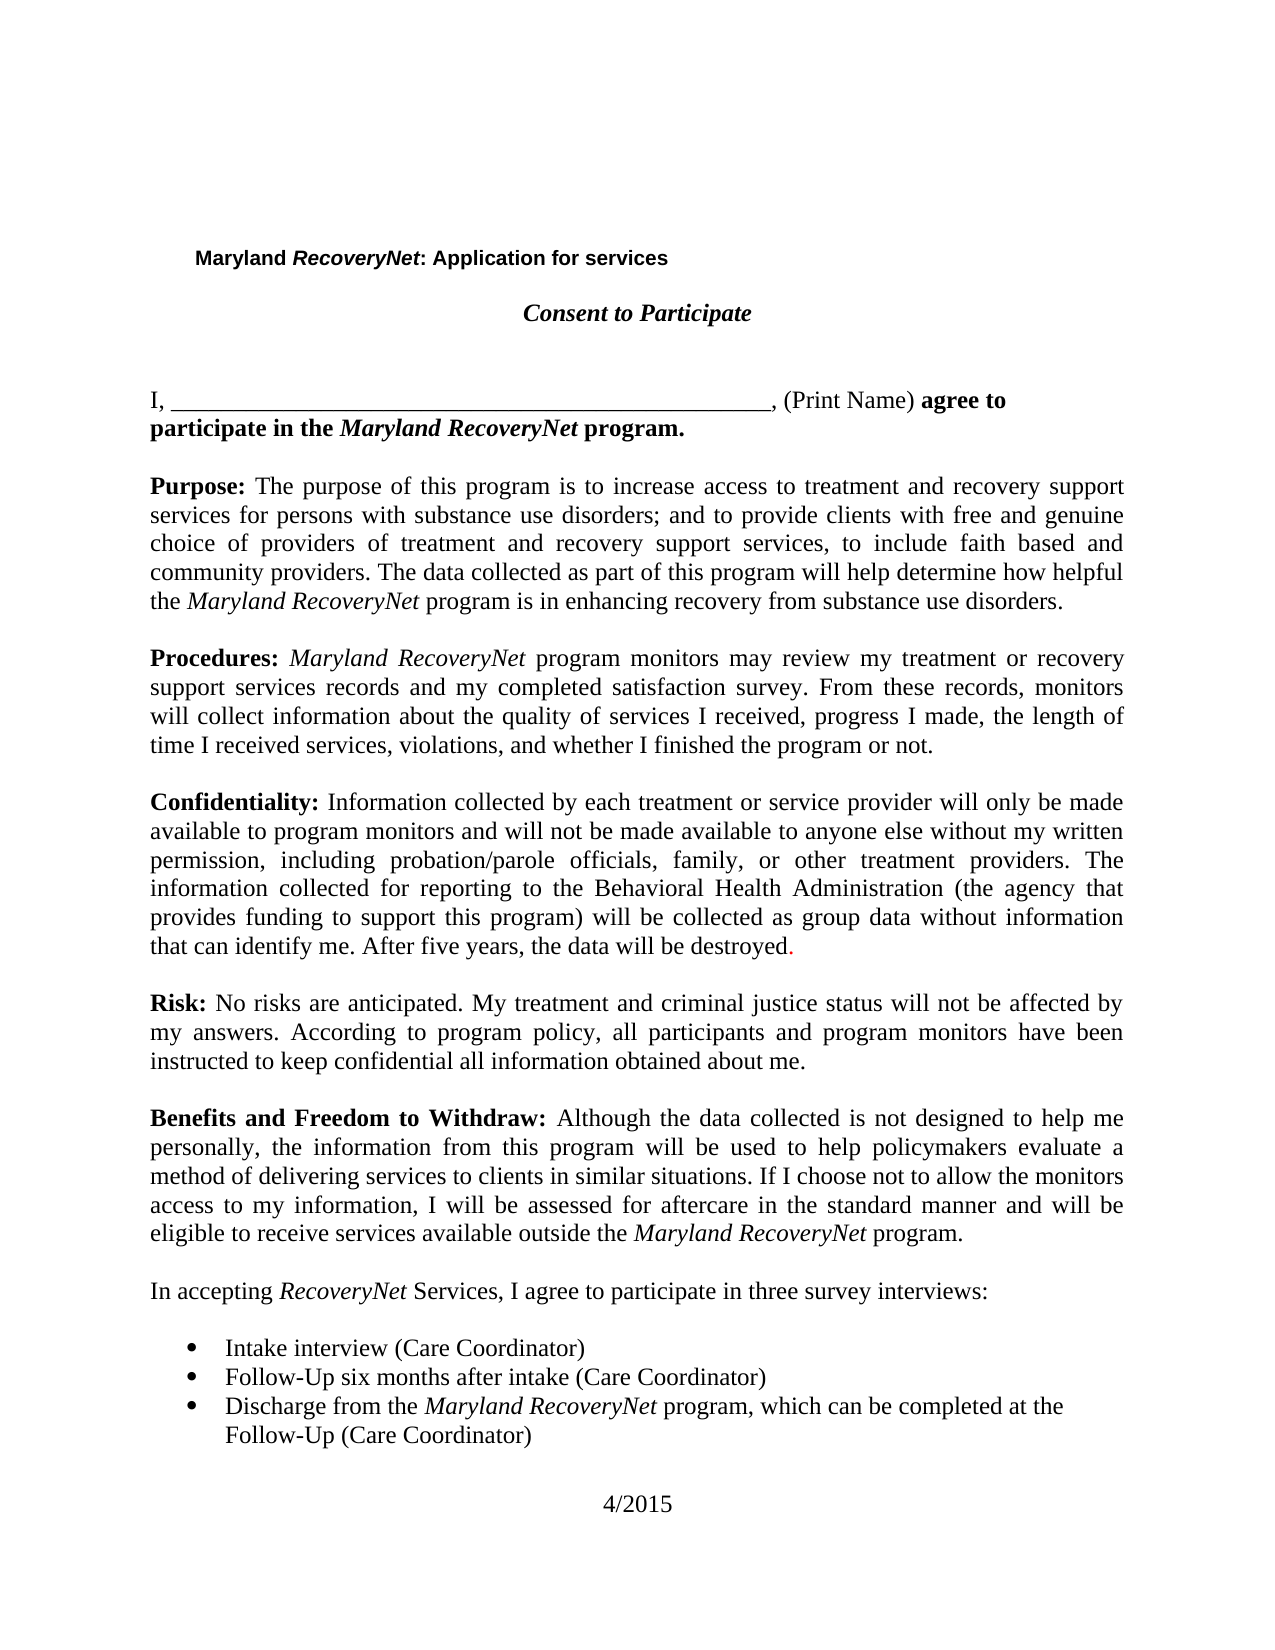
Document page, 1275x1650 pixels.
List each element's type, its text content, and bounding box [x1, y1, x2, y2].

text I, ________________________________________________, (Print Name) agree to participate in the Maryland RecoveryNet program. [150, 385, 1125, 442]
text Risk: No risks are anticipated. My treatment and criminal justice status will not be affected by my answers. According to program policy, all participants and program monitors have been instructed to keep confidential all information obtained about me. [150, 988, 1125, 1075]
text Purpose: The purpose of this program is to increase access to treatment and recovery support services for persons with substance use disorders; and to provide clients with free and genuine choice of providers of treatment and recovery support services, to include faith based and community providers. The data collected as part of this program will help determine how helpful the Maryland RecoveryNet program is in enhancing recovery from substance use disorders. [150, 471, 1125, 615]
list Discharge from the Maryland RecoveryNet program, which can be completed at the Follow-Up (Care Coordinator) [187, 1391, 1125, 1448]
text Benefits and Freedom to Withdraw: Although the data collected is not designed to help me personally, the information from this program will be used to help policymakers evaluate a method of delivering services to clients in similar situations. If I choose not to allow the monitors access to my information, I will be assessed for aftercare in the standard manner and will be eligible to receive services available outside the Maryland RecoveryNet program. [150, 1103, 1125, 1247]
text Confidentiality: Information collected by each treatment or service provider will only be made available to program monitors and will not be made available to anyone else without my written permission, including probation/parole officials, family, or other treatment providers. The information collected for reporting to the Behavioral Health Administration (the agency that provides funding to support this program) will be collected as group data without information that can identify me. After five years, the data will be destroyed. [150, 787, 1125, 960]
text Procedures: Maryland RecoveryNet program monitors may review my treatment or recovery support services records and my completed satisfaction survey. From these records, monitors will collect information about the quality of services I received, progress I made, the length of time I received services, violations, and whether I finished the program or not. [150, 643, 1125, 758]
list Intake interview (Care Coordinator) [187, 1333, 1125, 1362]
text Maryland RecoveryNet: Application for services [195, 246, 1125, 270]
text In accepting RecoveryNet Services, I agree to participate in three survey interviews: [150, 1276, 1125, 1305]
list Follow-Up six months after intake (Care Coordinator) [187, 1362, 1125, 1391]
text Consent to Participate [150, 298, 1125, 327]
